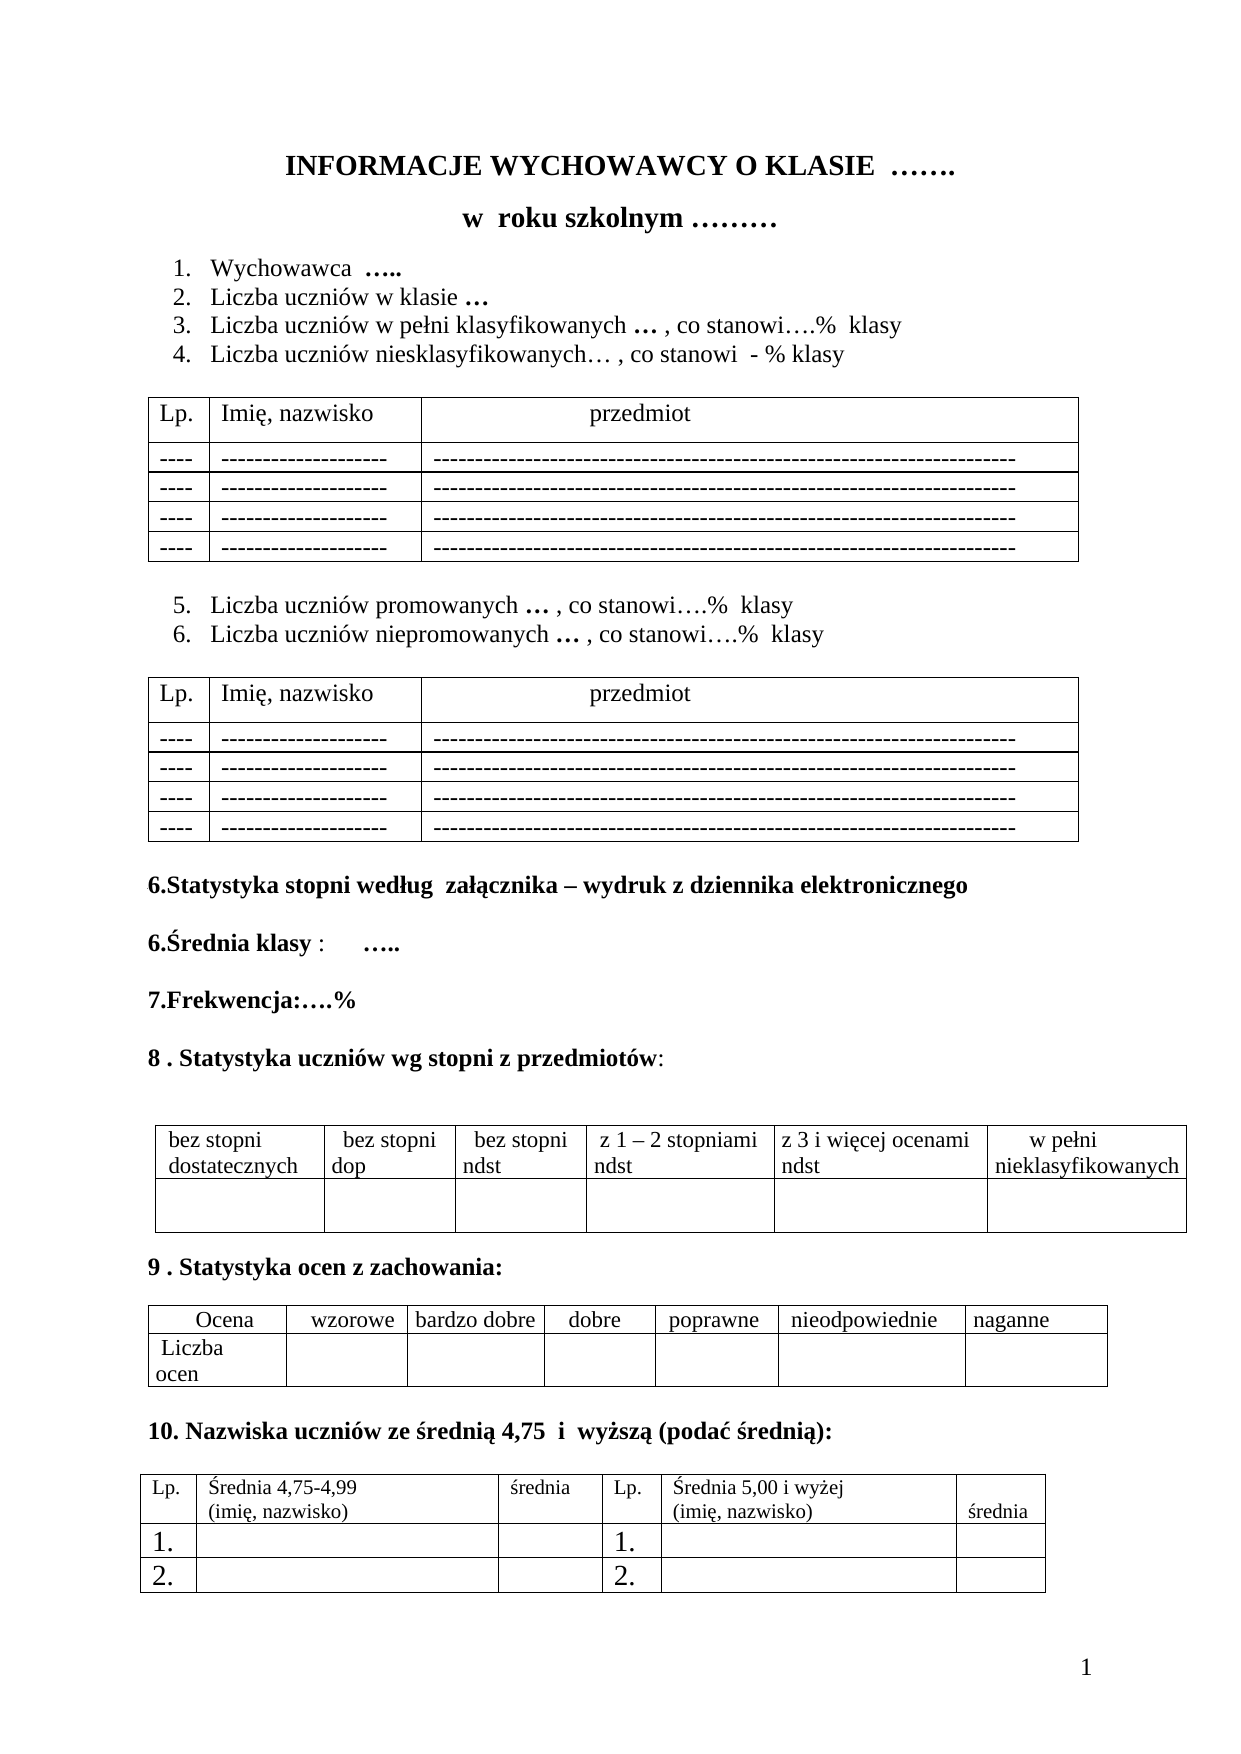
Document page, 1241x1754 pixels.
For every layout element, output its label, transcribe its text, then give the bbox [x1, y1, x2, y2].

table_cell [966, 1334, 1107, 1386]
table_cell ---- [149, 443, 209, 471]
table_cell -------------------- [210, 723, 421, 751]
table_cell [499, 1558, 602, 1592]
table_header bez stopni ndst [456, 1126, 586, 1178]
table_cell -------------------- [210, 812, 421, 841]
table_cell ---- [149, 782, 209, 811]
text 9 . Statystyka ocen z zachowania: [148, 1252, 1093, 1281]
table_cell [988, 1179, 1186, 1232]
table_header przedmiot [422, 398, 1078, 442]
text 6.Statystyka stopni według załącznika – wydruk z dziennika elektronicznego [148, 871, 1093, 899]
list Wychowawca ….. [173, 253, 1093, 282]
table_cell [325, 1179, 455, 1232]
text INFORMACJE WYCHOWAWCY O KLASIE ……. [148, 148, 1093, 181]
table_cell ---- [149, 753, 209, 781]
table_header Ocena [149, 1306, 286, 1332]
table_header Lp. [603, 1475, 661, 1523]
table_cell [408, 1334, 544, 1386]
table_header wzorowe [287, 1306, 407, 1332]
table_cell [775, 1179, 987, 1232]
table_cell 2. [603, 1558, 661, 1592]
table_header Lp. [141, 1475, 196, 1523]
table_cell [662, 1524, 956, 1557]
table_header bardzo dobre [408, 1306, 544, 1332]
table_cell ---- [149, 723, 209, 751]
table_cell -------------------- [210, 502, 421, 531]
table_header Średnia 4,75-4,99 (imię, nazwisko) [197, 1475, 498, 1523]
table_header Lp. [149, 398, 209, 442]
table_cell 2. [141, 1558, 196, 1592]
list Liczba uczniów w klasie … [173, 282, 1093, 311]
table_cell ---------------------------------------------------------------------- [422, 502, 1078, 531]
table_cell Liczba ocen [149, 1334, 286, 1386]
table_cell [197, 1524, 498, 1557]
table_header Średnia 5,00 i wyżej (imię, nazwisko) [662, 1475, 956, 1523]
table_header Imię, nazwisko [210, 678, 421, 722]
table_cell -------------------- [210, 532, 421, 561]
table_cell ---- [149, 532, 209, 561]
table_cell [499, 1524, 602, 1557]
table_header bez stopni dostatecznych [156, 1126, 324, 1178]
text 6.Średnia klasy : ….. [148, 928, 1093, 957]
table_cell [456, 1179, 586, 1232]
table_cell [662, 1558, 956, 1592]
text 10. Nazwiska uczniów ze średnią 4,75 i wyższą (podać średnią): [148, 1416, 1093, 1445]
table_cell ---- [149, 812, 209, 841]
table_header przedmiot [422, 678, 1078, 722]
table_cell ---------------------------------------------------------------------- [422, 753, 1078, 781]
table_cell [287, 1334, 407, 1386]
list Liczba uczniów w pełni klasyfikowanych … , co stanowi….% klasy [173, 311, 1093, 339]
table_cell [587, 1179, 774, 1232]
table_header poprawne [656, 1306, 778, 1332]
table_cell [197, 1558, 498, 1592]
table_header z 3 i więcej ocenami ndst [775, 1126, 987, 1178]
table_cell [779, 1334, 965, 1386]
table_cell 1. [603, 1524, 661, 1557]
table_cell [656, 1334, 778, 1386]
table_header nieodpowiednie [779, 1306, 965, 1332]
table_cell ---- [149, 473, 209, 501]
table_header w pełni nieklasyfikowanych [988, 1126, 1186, 1178]
table_cell -------------------- [210, 443, 421, 471]
table_cell ---- [149, 502, 209, 531]
table_cell [545, 1334, 655, 1386]
table_cell [957, 1524, 1045, 1557]
table_cell ---------------------------------------------------------------------- [422, 443, 1078, 471]
table_header bez stopni dop [325, 1126, 455, 1178]
table_cell [156, 1179, 324, 1232]
table_header średnia [499, 1475, 602, 1523]
table_header Lp. [149, 678, 209, 722]
list Liczba uczniów promowanych … , co stanowi….% klasy [173, 591, 1093, 619]
table_cell -------------------- [210, 782, 421, 811]
text w roku szkolnym ……… [148, 200, 1093, 234]
table_header dobre [545, 1306, 655, 1332]
table_cell ---------------------------------------------------------------------- [422, 723, 1078, 751]
table_header z 1 – 2 stopniami ndst [587, 1126, 774, 1178]
table_header Imię, nazwisko [210, 398, 421, 442]
list Liczba uczniów niesklasyfikowanych… , co stanowi - % klasy [173, 339, 1093, 368]
table_cell ---------------------------------------------------------------------- [422, 782, 1078, 811]
text 8 . Statystyka uczniów wg stopni z przedmiotów: [148, 1043, 1093, 1072]
table_cell -------------------- [210, 753, 421, 781]
list Liczba uczniów niepromowanych … , co stanowi….% klasy [173, 619, 1093, 648]
table_header średnia [957, 1475, 1045, 1523]
table_cell -------------------- [210, 473, 421, 501]
table_cell ---------------------------------------------------------------------- [422, 812, 1078, 841]
table_cell ---------------------------------------------------------------------- [422, 532, 1078, 561]
table_header naganne [966, 1306, 1107, 1332]
text 7.Frekwencja:….% [148, 986, 1093, 1014]
table_cell 1. [141, 1524, 196, 1557]
table_cell ---------------------------------------------------------------------- [422, 473, 1078, 501]
table_cell [957, 1558, 1045, 1592]
